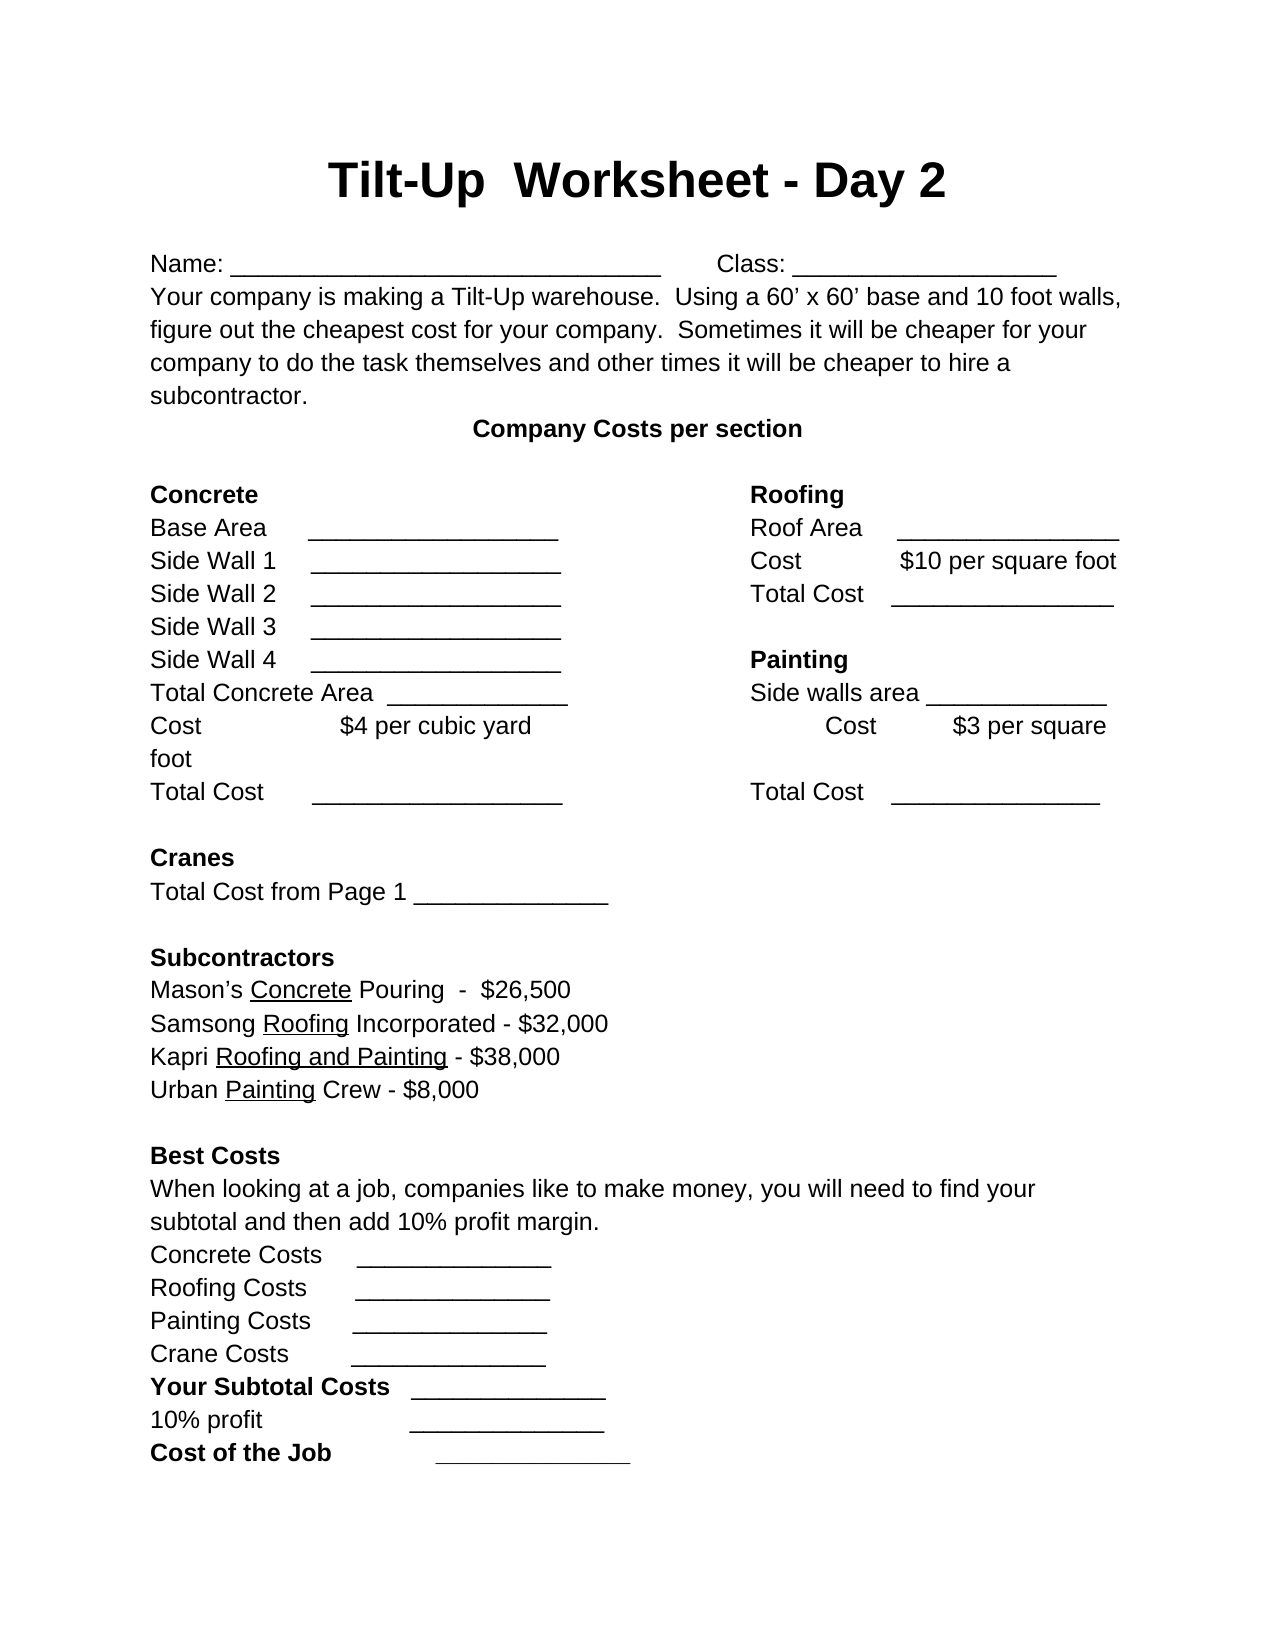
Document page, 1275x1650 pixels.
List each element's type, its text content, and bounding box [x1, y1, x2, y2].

text 10% profit ______________ [150, 1405, 1125, 1433]
text Side Wall 1 __________________ Cost $10 per square foot [150, 546, 1125, 575]
text Company Costs per section [150, 414, 1125, 443]
text Samsong Roofing Incorporated - $32,000 [150, 1008, 1125, 1037]
text Your company is making a Tilt-Up warehouse. Using a 60’ x 60’ base and 10 foot walls, figure out the cheapest cost for your company. Sometimes it will be cheaper for your company to do the task themselves and other times it will be cheaper to hire a subcontractor. [150, 282, 1125, 410]
text Best Costs [150, 1141, 1125, 1169]
text Your Subtotal Costs ______________ [150, 1372, 1125, 1401]
text Painting Costs ______________ [150, 1306, 1125, 1334]
text Concrete Roofing [150, 480, 1125, 509]
text Total Concrete Area _____________ Side walls area _____________ [150, 678, 1125, 707]
text Cost of the Job ______________ [150, 1438, 1125, 1467]
text Kapri Roofing and Painting - $38,000 [150, 1042, 1125, 1070]
text Concrete Costs ______________ [150, 1240, 1125, 1268]
text Side Wall 4 __________________ Painting [150, 645, 1125, 674]
text Urban Painting Crew - $8,000 [150, 1074, 1125, 1103]
text Subcontractors [150, 942, 1125, 971]
text Total Cost from Page 1 ______________ [150, 876, 1125, 905]
text Roofing Costs ______________ [150, 1273, 1125, 1301]
text When looking at a job, companies like to make money, you will need to find your subtotal and then add 10% profit margin. [150, 1174, 1125, 1235]
text Base Area __________________ Roof Area ________________ [150, 513, 1125, 542]
text Name: _______________________________ Class: ___________________ [150, 249, 1125, 278]
text Side Wall 2 __________________ Total Cost ________________ [150, 579, 1125, 608]
text Mason’s Concrete Pouring - $26,500 [150, 976, 1125, 1004]
text Total Cost __________________ Total Cost _______________ [150, 777, 1125, 806]
text Side Wall 3 __________________ [150, 612, 1125, 641]
text Tilt-Up Worksheet - Day 2 [150, 150, 1125, 207]
text Cost $4 per cubic yard Cost $3 per square foot [150, 711, 1125, 773]
text Crane Costs ______________ [150, 1339, 1125, 1367]
text Cranes [150, 843, 1125, 872]
